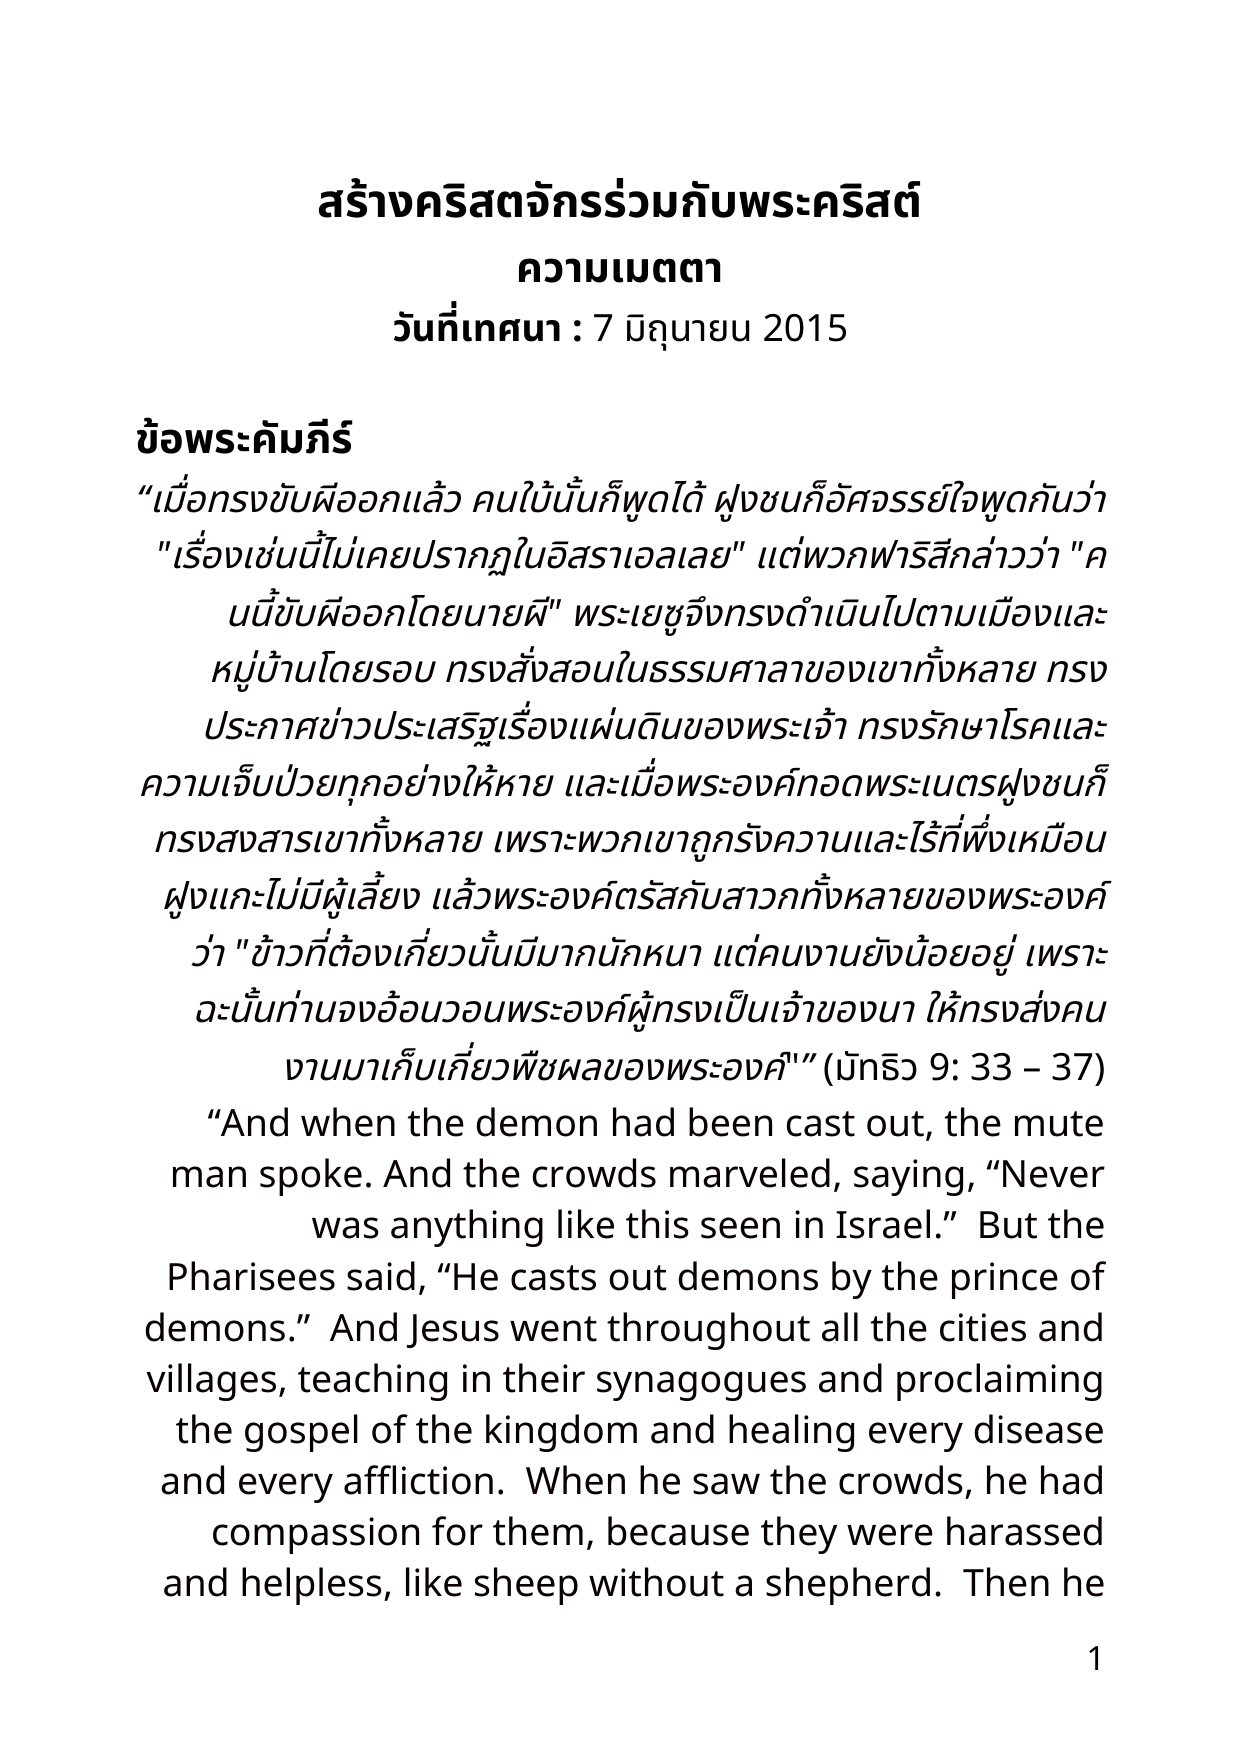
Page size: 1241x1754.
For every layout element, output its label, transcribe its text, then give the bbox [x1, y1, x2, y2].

text วันที่เทศนา : 7 มิถุนายน 2015 [135, 301, 1105, 358]
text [135, 1097, 1105, 1607]
text สร้างคริสตจักรร่วมกับพระคริสต์ [135, 169, 1105, 238]
text “เมื่อทรงขับผีออกแล้ว คนใบ้นั้นก็พูดได้ ฝูงชนก็อัศจรรย์ใจพูดกันว่า "เรื่องเช่นนี้ไม่เคยปรากฏในอิสราเอลเลย" แต่พวกฟาริสีกล่าวว่า "คนนี้ขับผีออกโดยนายผี" พระเยซูจึงทรงดำเนินไปตามเมืองและหมู่บ้านโดยรอบ ทรงสั่งสอนในธรรมศาลาของเขาทั้งหลาย ทรงประกาศข่าวประเสริฐเรื่องแผ่นดินของพระเจ้า ทรงรักษาโรคและความเจ็บป่วยทุกอย่างให้หาย และเมื่อพระองค์ทอดพระเนตรฝูงชนก็ทรงสงสารเขาทั้งหลาย เพราะพวกเขาถูกรังควานและไร้ที่พึ่งเหมือนฝูงแกะไม่มีผู้เลี้ยง แล้วพระองค์ตรัสกับสาวกทั้งหลายของพระองค์ว่า "ข้าวที่ต้องเกี่ยวนั้นมีมากนักหนา แต่คนงานยังน้อยอยู่ เพราะฉะนั้นท่านจงอ้อนวอนพระองค์ผู้ทรงเป็นเจ้าของนา ให้ทรงส่งคนงานมาเก็บเกี่ยวพืชผลของพระองค์"” (มัทธิว 9: 33 – 37) [135, 472, 1105, 1097]
text ข้อพระคัมภีร์ [135, 409, 1105, 472]
text ความเมตตา [135, 238, 1105, 301]
